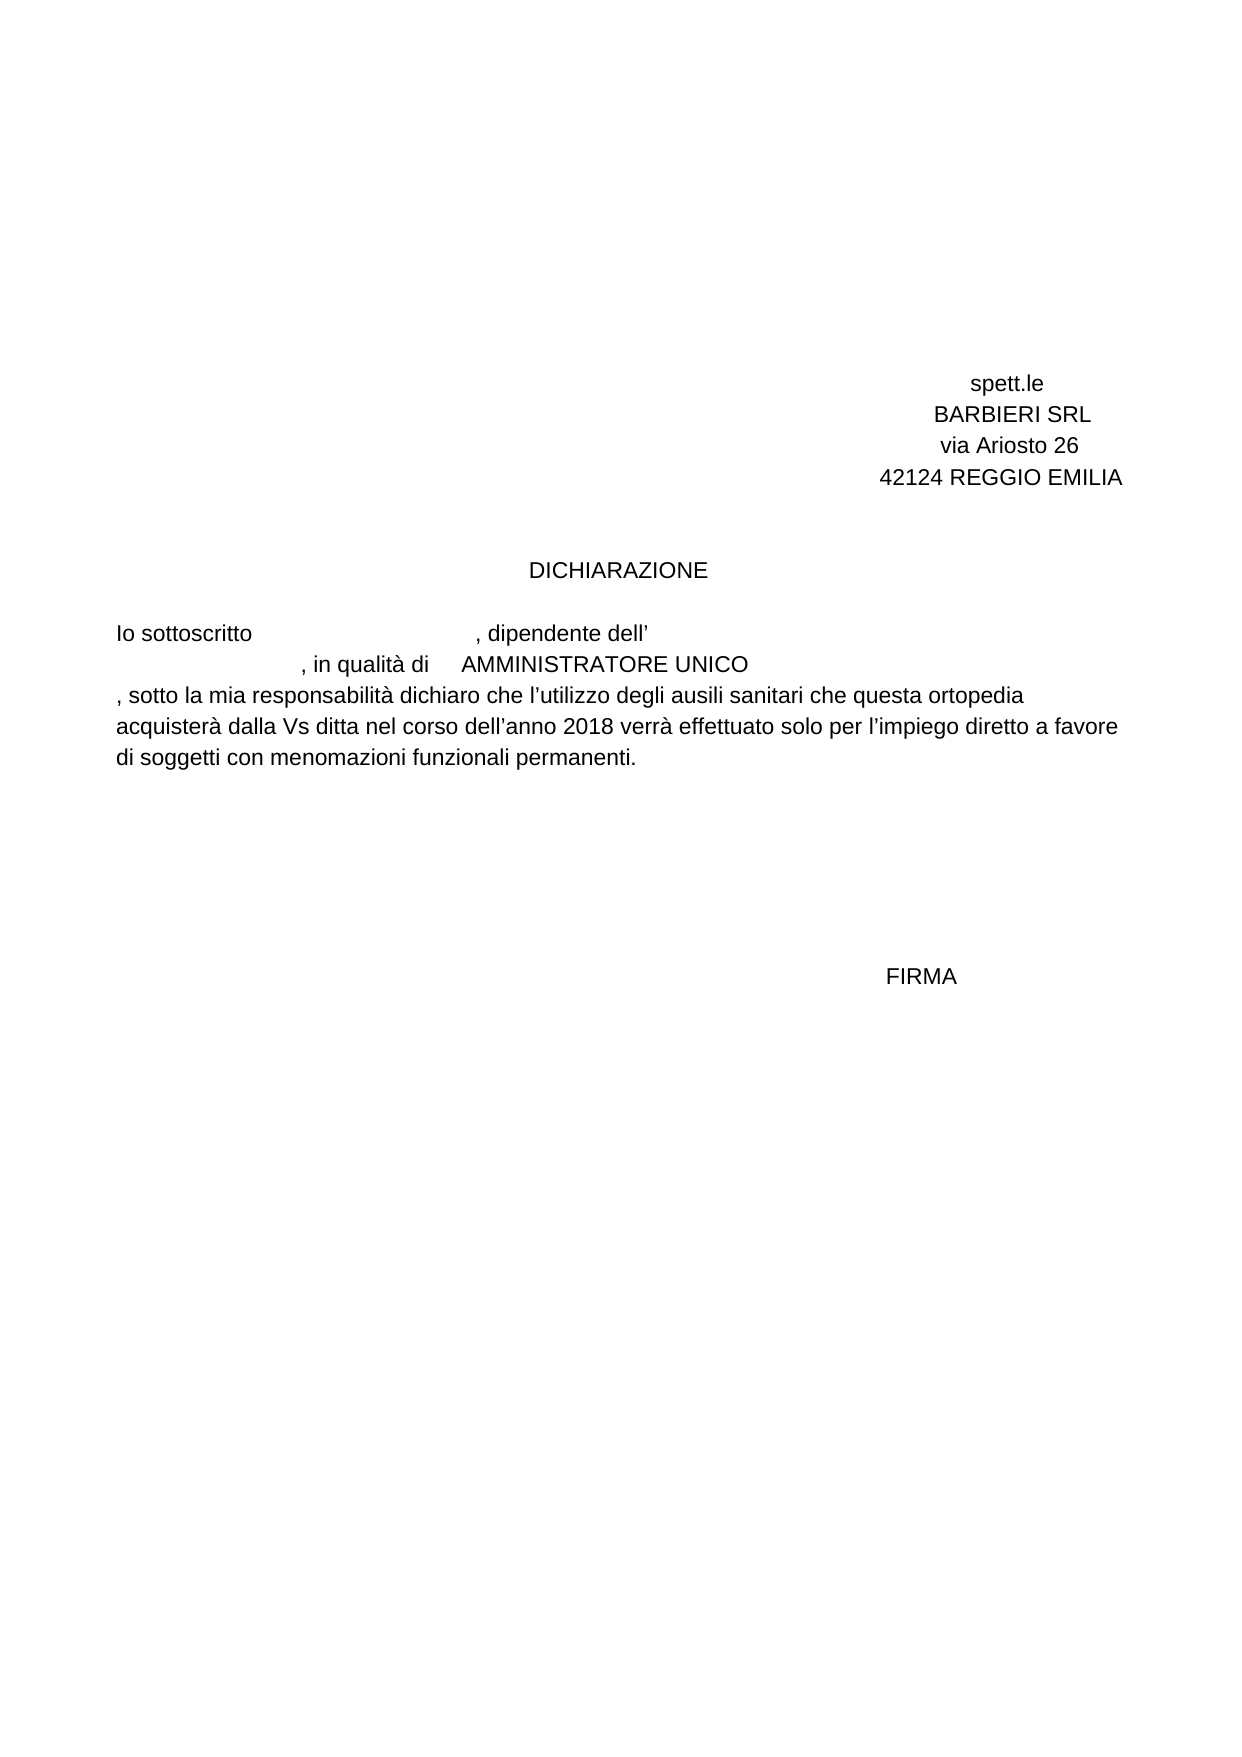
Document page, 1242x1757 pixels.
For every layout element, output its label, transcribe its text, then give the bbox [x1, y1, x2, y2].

text , sotto la mia responsabilità dichiaro che l’utilizzo degli ausili sanitari che questa ortopedia acquisterà dalla Vs ditta nel corso dell’anno 2018 verrà effettuato solo per l’impiego diretto a favore di soggetti con menomazioni funzionali permanenti. [116, 682, 1120, 771]
text Io sottoscritto , dipendente dell’ [116, 620, 1133, 646]
text DICHIARAZIONE [527, 557, 710, 584]
text via Ariosto 26 [104, 432, 1079, 459]
text 42124 REGGIO EMILIA [104, 463, 1122, 490]
text spett.le BARBIERI SRL [922, 370, 1092, 428]
text , in qualità di AMMINISTRATORE UNICO [300, 651, 1133, 677]
text FIRMA [104, 963, 957, 989]
